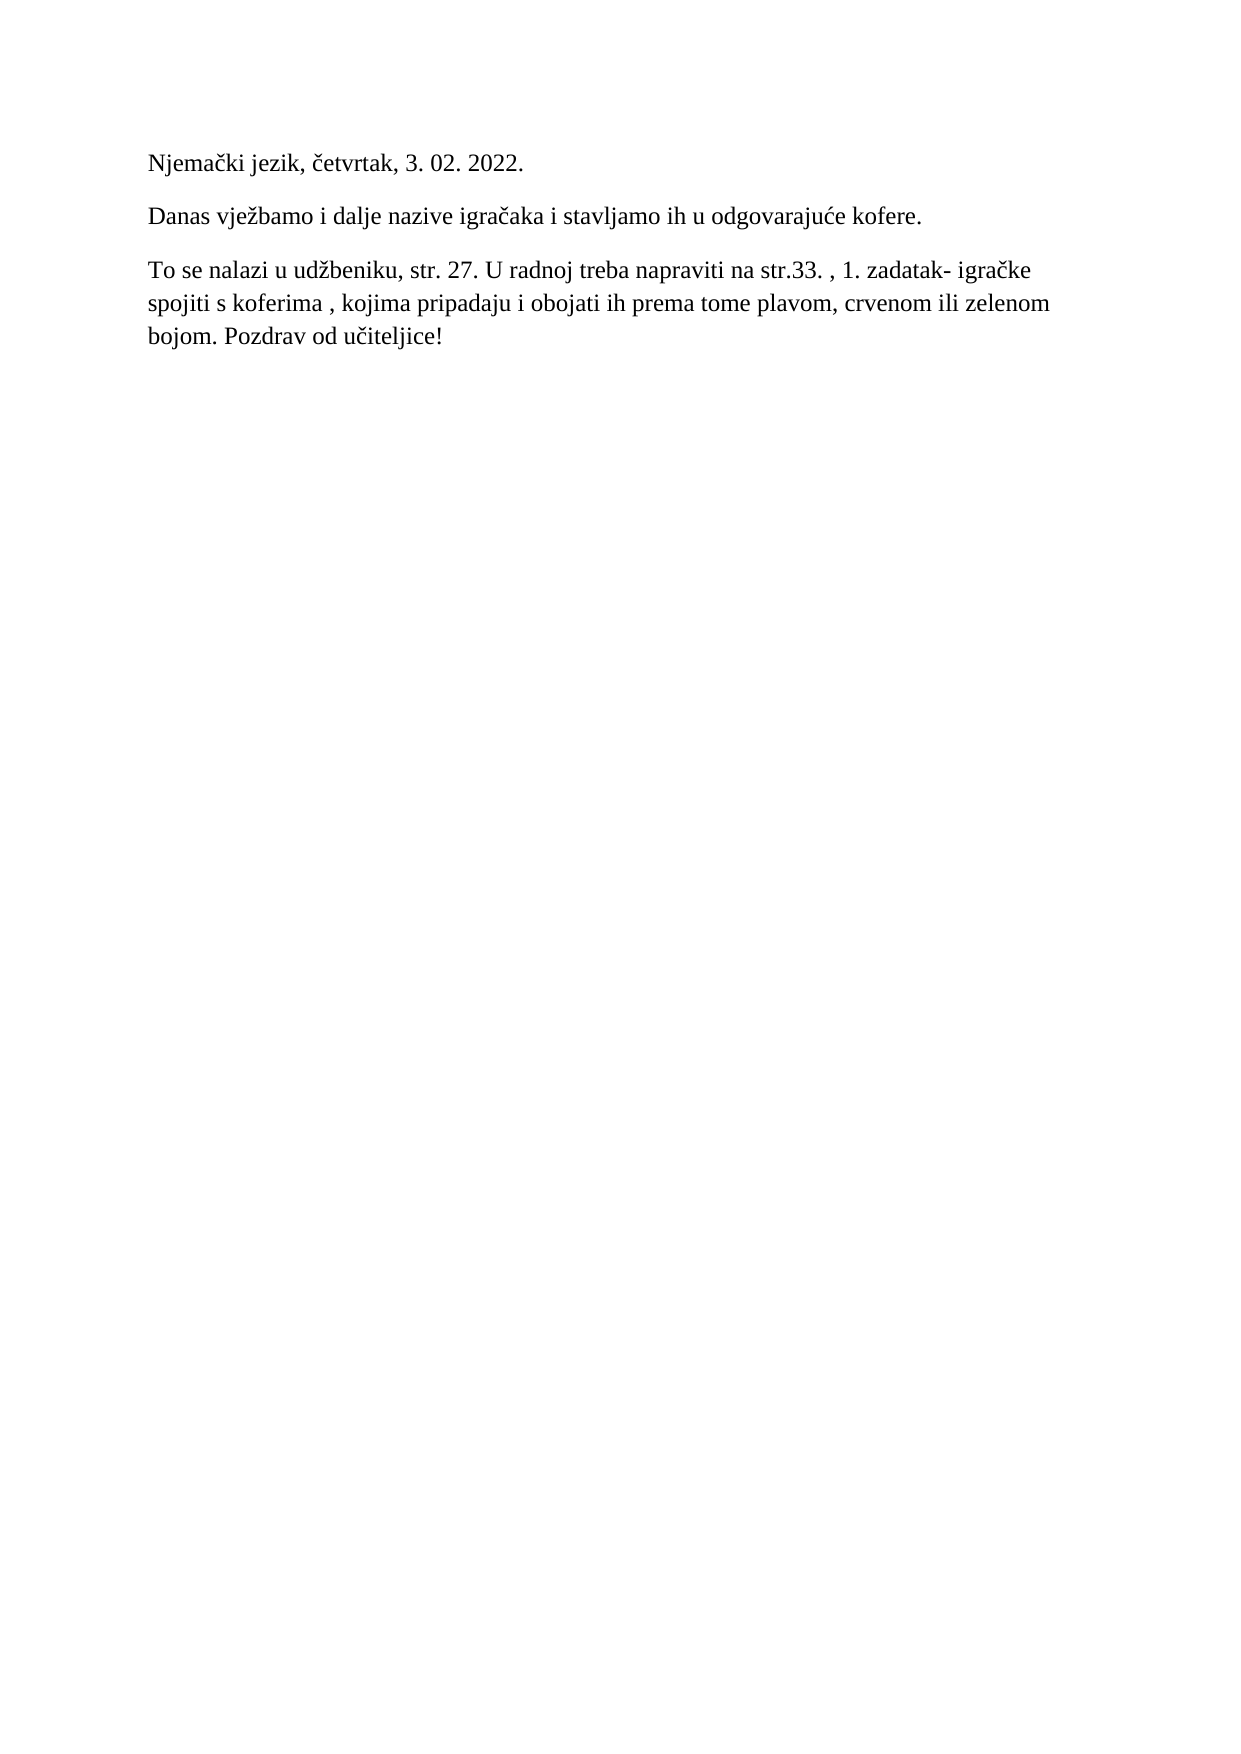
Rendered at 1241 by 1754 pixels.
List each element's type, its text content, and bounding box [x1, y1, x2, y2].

text To se nalazi u udžbeniku, str. 27. U radnoj treba napraviti na str.33. , 1. zadatak- igračke spojiti s koferima , kojima pripadaju i obojati ih prema tome plavom, crvenom ili zelenom bojom. Pozdrav od učiteljice! [148, 255, 1093, 350]
text Njemački jezik, četvrtak, 3. 02. 2022. [148, 148, 1093, 176]
text Danas vježbamo i dalje nazive igračaka i stavljamo ih u odgovarajuće kofere. [148, 201, 1093, 230]
